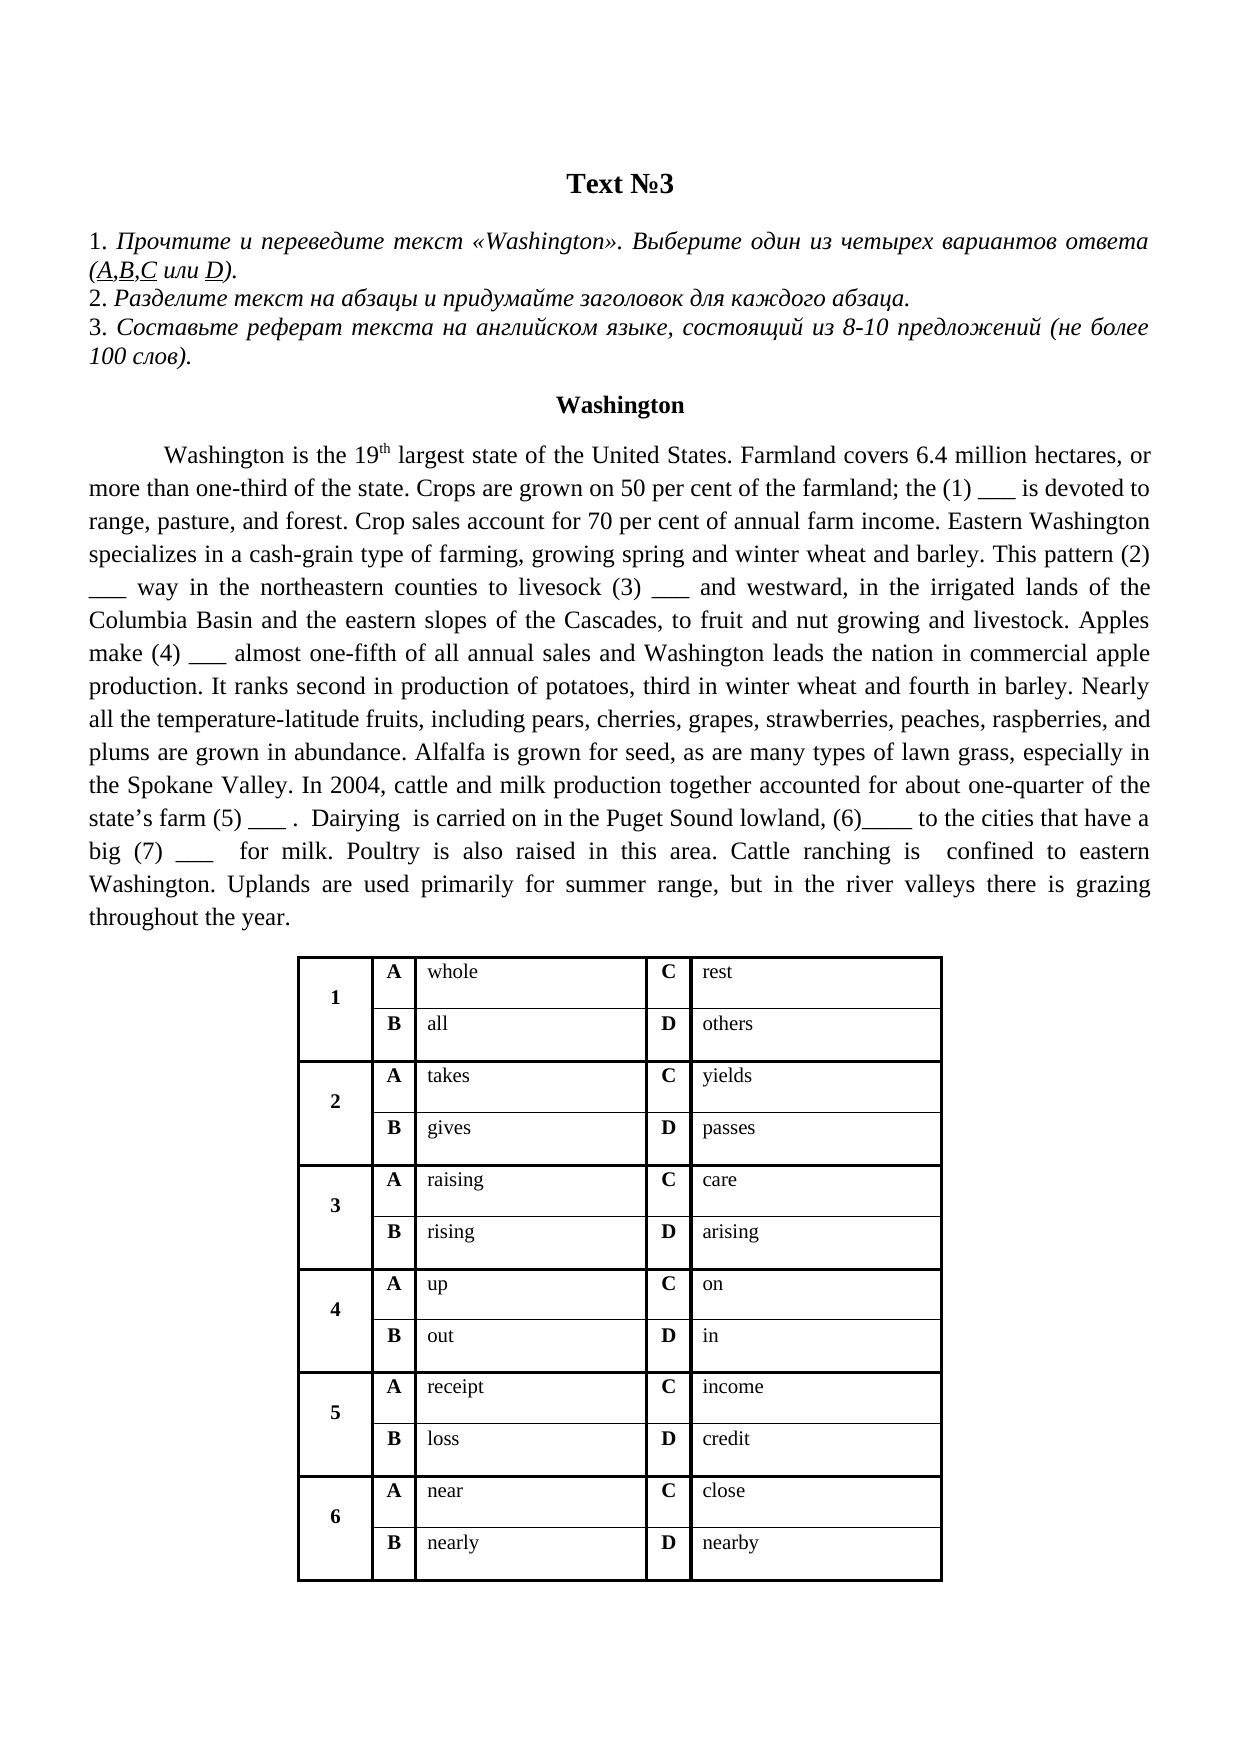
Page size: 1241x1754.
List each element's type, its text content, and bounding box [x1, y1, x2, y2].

table_cell D [648, 1320, 689, 1371]
table_cell A [374, 1167, 414, 1216]
table_cell yields [693, 1063, 940, 1112]
table_header A [374, 959, 414, 1008]
table_cell in [693, 1320, 940, 1371]
table_cell 2 [300, 1063, 371, 1164]
table_cell nearly [417, 1528, 645, 1579]
text Washington [89, 391, 1152, 419]
table_cell rising [417, 1217, 645, 1267]
table_cell 6 [300, 1478, 371, 1579]
table_header whole [417, 959, 645, 1008]
table_header rest [693, 959, 940, 1008]
table_cell 3 [300, 1167, 371, 1267]
table_cell receipt [417, 1374, 645, 1423]
table_cell A [374, 1478, 414, 1527]
table_cell gives [417, 1113, 645, 1164]
table_cell D [648, 1009, 689, 1060]
table_cell B [374, 1528, 414, 1579]
table_cell B [374, 1113, 414, 1164]
table_cell B [374, 1009, 414, 1060]
table_cell A [374, 1271, 414, 1319]
table_cell loss [417, 1424, 645, 1475]
text 3. Составьте реферат текста на английском языке, состоящий из 8-10 предложений (не более 100 слов). [89, 312, 1152, 370]
table_cell D [648, 1424, 689, 1475]
text Washington is the 19th largest state of the United States. Farmland covers 6.4 million hectares, or more than one-third of the state. Crops are grown on 50 per cent of the farmland; the (1) ___ is devoted to range, pasture, and forest. Crop sales account for 70 per cent of annual farm income. Eastern Washington specializes in a cash-grain type of farming, growing spring and winter wheat and barley. This pattern (2) ___ way in the northeastern counties to livesock (3) ___ and westward, in the irrigated lands of the Columbia Basin and the eastern slopes of the Cascades, to fruit and nut growing and livestock. Apples make (4) ___ almost one-fifth of all annual sales and Washington leads the nation in commercial apple production. It ranks second in production of potatoes, third in winter wheat and fourth in barley. Nearly all the temperature-latitude fruits, including pears, cherries, grapes, strawberries, peaches, raspberries, and plums are grown in abundance. Alfalfa is grown for seed, as are many types of lawn grass, especially in the Spokane Valley. In 2004, cattle and milk production together accounted for about one-quarter of the state’s farm (5) ___ . Dairying is carried on in the Puget Sound lowland, (6)____ to the cities that have a big (7) ___ for milk. Poultry is also raised in this area. Cattle ranching is confined to eastern Washington. Uplands are used primarily for summer range, but in the river valleys there is grazing throughout the year. [89, 440, 1152, 931]
table_cell C [648, 1167, 689, 1216]
table_cell C [648, 1271, 689, 1319]
table_cell takes [417, 1063, 645, 1112]
table_cell care [693, 1167, 940, 1216]
table_cell close [693, 1478, 940, 1527]
table_cell credit [693, 1424, 940, 1475]
text Text №3 [89, 167, 1152, 200]
table_cell out [417, 1320, 645, 1371]
table_cell income [693, 1374, 940, 1423]
text 1. Прочтите и переведите текст «Washington». Выберите один из четырех вариантов ответа (А,B,C или D). [89, 226, 1152, 283]
table_cell raising [417, 1167, 645, 1216]
table_cell B [374, 1217, 414, 1267]
table_cell D [648, 1528, 689, 1579]
table_cell C [648, 1063, 689, 1112]
table_cell near [417, 1478, 645, 1527]
table_header C [648, 959, 689, 1008]
table_cell 4 [300, 1271, 371, 1371]
table_cell D [648, 1113, 689, 1164]
table_cell B [374, 1320, 414, 1371]
table_cell all [417, 1009, 645, 1060]
table_cell 5 [300, 1374, 371, 1475]
table_cell arising [693, 1217, 940, 1267]
table_cell A [374, 1063, 414, 1112]
table_cell up [417, 1271, 645, 1319]
table_cell A [374, 1374, 414, 1423]
table_cell C [648, 1374, 689, 1423]
table_cell B [374, 1424, 414, 1475]
table_cell nearby [693, 1528, 940, 1579]
table_cell on [693, 1271, 940, 1319]
table_cell others [693, 1009, 940, 1060]
table_header 1 [300, 959, 371, 1060]
table_cell C [648, 1478, 689, 1527]
table_cell D [648, 1217, 689, 1267]
text 2. Разделите текст на абзацы и придумайте заголовок для каждого абзаца. [89, 283, 1152, 312]
table_cell passes [693, 1113, 940, 1164]
